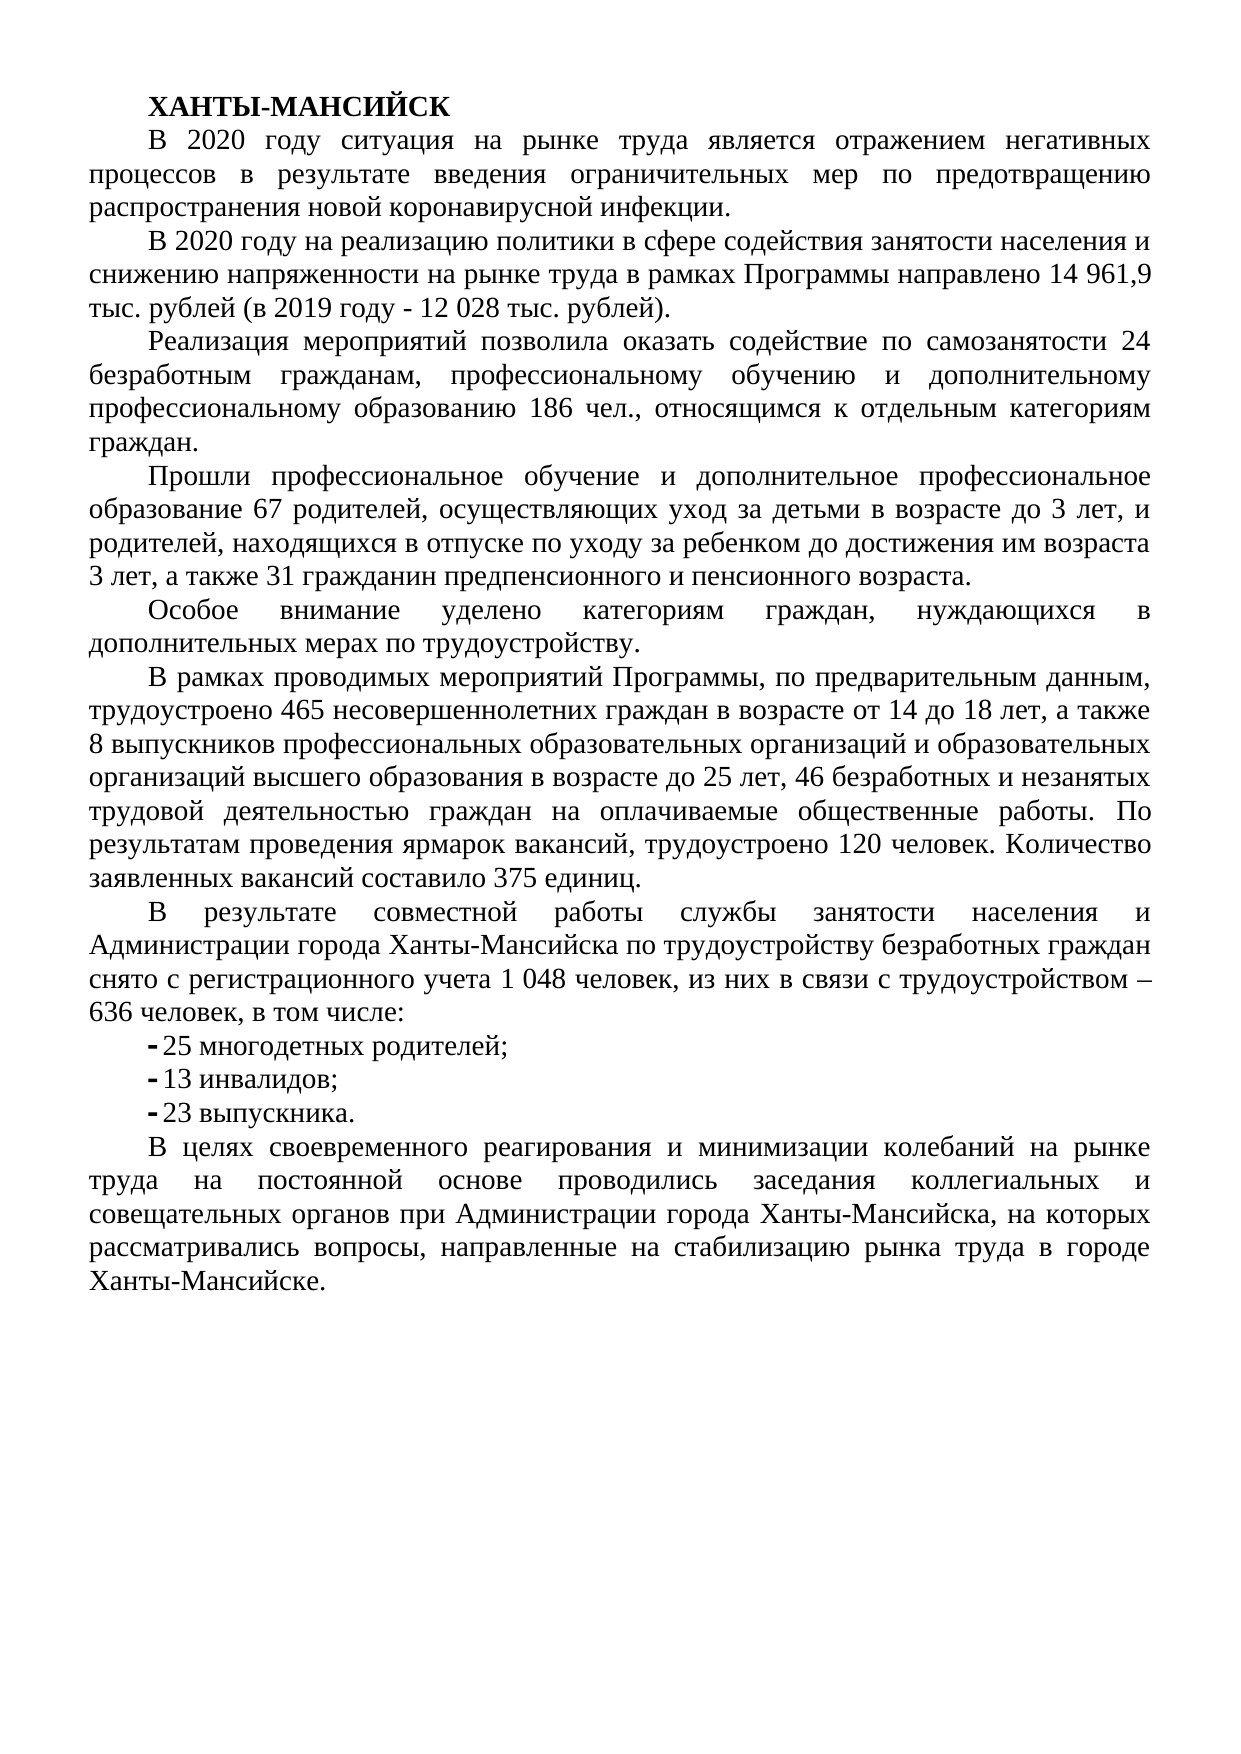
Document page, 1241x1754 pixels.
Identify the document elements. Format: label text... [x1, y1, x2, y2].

text В 2020 году ситуация на рынке труда является отражением негативных процессов в результате введения ограничительных мер по предотвращению распространения новой коронавирусной инфекции. [89, 122, 1152, 223]
text Прошли профессиональное обучение и дополнительное профессиональное образование 67 родителей, осуществляющих уход за детьми в возрасте до 3 лет, и родителей, находящихся в отпуске по уходу за ребенком до достижения им возраста 3 лет, а также 31 гражданин предпенсионного и пенсионного возраста. [89, 458, 1152, 592]
text В целях своевременного реагирования и минимизации колебаний на рынке труда на постоянной основе проводились заседания коллегиальных и совещательных органов при Администрации города Ханты-Мансийска, на которых рассматривались вопросы, направленные на стабилизацию рынка труда в городе Ханты-Мансийске. [89, 1129, 1152, 1296]
text В рамках проводимых мероприятий Программы, по предварительным данным, трудоустроено 465 несовершеннолетних граждан в возрасте от 14 до 18 лет, а также 8 выпускников профессиональных образовательных организаций и образовательных организаций высшего образования в возрасте до 25 лет, 46 безработных и незанятых трудовой деятельностью граждан на оплачиваемые общественные работы. По результатам проведения ярмарок вакансий, трудоустроено 120 человек. Количество заявленных вакансий составило 375 единиц. [89, 659, 1152, 894]
list 25 многодетных родителей; [89, 1028, 1152, 1061]
list 13 инвалидов; [89, 1061, 1152, 1095]
list 23 выпускника. [89, 1095, 1152, 1129]
text В результате совместной работы службы занятости населения и Администрации города Ханты-Мансийска по трудоустройству безработных граждан снято с регистрационного учета 1 048 человек, из них в связи с трудоустройством – 636 человек, в том числе: [89, 894, 1152, 1028]
text Реализация мероприятий позволила оказать содействие по самозанятости 24 безработным гражданам, профессиональному обучению и дополнительному профессиональному образованию 186 чел., относящимся к отдельным категориям граждан. [89, 323, 1152, 458]
text ХАНТЫ-МАНСИЙСК [89, 89, 1152, 122]
text В 2020 году на реализацию политики в сфере содействия занятости населения и снижению напряженности на рынке труда в рамках Программы направлено 14 961,9 тыс. рублей (в 2019 году - 12 028 тыс. рублей). [89, 223, 1152, 323]
text Особое внимание уделено категориям граждан, нуждающихся в дополнительных мерах по трудоустройству. [89, 592, 1152, 659]
